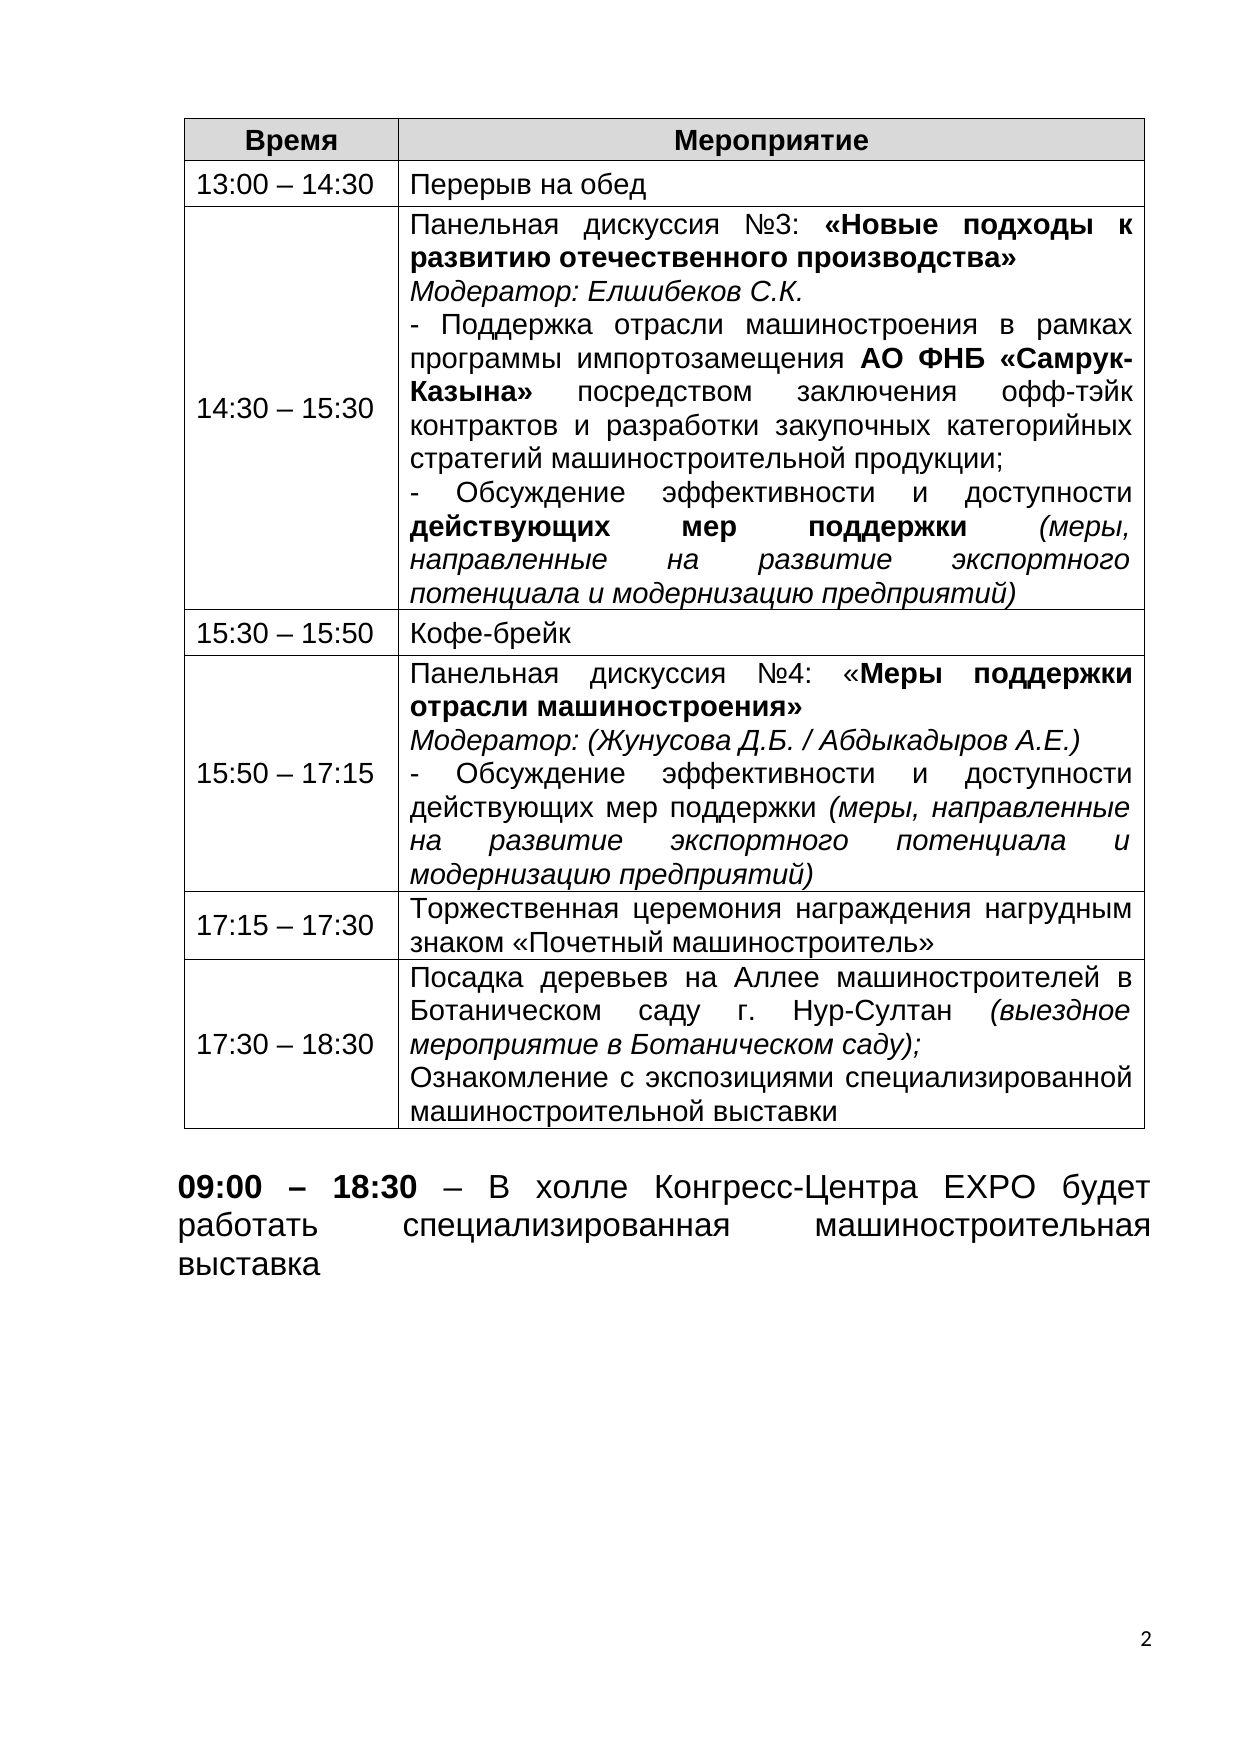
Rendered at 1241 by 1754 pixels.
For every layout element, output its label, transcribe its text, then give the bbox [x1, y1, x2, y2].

table_cell Панельная дискуссия №3: «Новые подходы к развитию отечественного производства» Модератор: Елшибеков С.К. - Поддержка отрасли машиностроения в рамках программы импортозамещения АО ФНБ «Самрук-Казына» посредством заключения офф-тэйк контрактов и разработки закупочных категорийных стратегий машиностроительной продукции; - Обсуждение эффективности и доступности действующих мер поддержки (меры, направленные на развитие экспортного потенциала и модернизацию предприятий) [399, 207, 1144, 609]
table_header Мероприятие [399, 119, 1144, 160]
table_cell 17:15 – 17:30 [185, 892, 398, 959]
table_cell Посадка деревьев на Аллее машиностроителей в Ботаническом саду г. Нур-Султан (выездное мероприятие в Ботаническом саду); Ознакомление с экспозициями специализированной машиностроительной выставки [399, 960, 1144, 1127]
table_cell 14:30 – 15:30 [185, 207, 398, 609]
table_cell 13:00 – 14:30 [185, 161, 398, 206]
table_cell Перерыв на обед [399, 161, 1144, 206]
table_cell 15:50 – 17:15 [185, 656, 398, 891]
table_cell Торжественная церемония награждения нагрудным знаком «Почетный машиностроитель» [399, 892, 1144, 959]
table_cell Кофе-брейк [399, 610, 1144, 655]
text 09:00 – 18:30 – В холле Конгресс-Центра EXPO будет работать специализированная машиностроительная выставка [177, 1167, 1152, 1282]
table_header Время [185, 119, 398, 160]
table_cell 15:30 – 15:50 [185, 610, 398, 655]
table_cell Панельная дискуссия №4: «Меры поддержки отрасли машиностроения» Модератор: (Жунусова Д.Б. / Абдыкадыров А.Е.) - Обсуждение эффективности и доступности действующих мер поддержки (меры, направленные на развитие экспортного потенциала и модернизацию предприятий) [399, 656, 1144, 891]
table_cell 17:30 – 18:30 [185, 960, 398, 1127]
